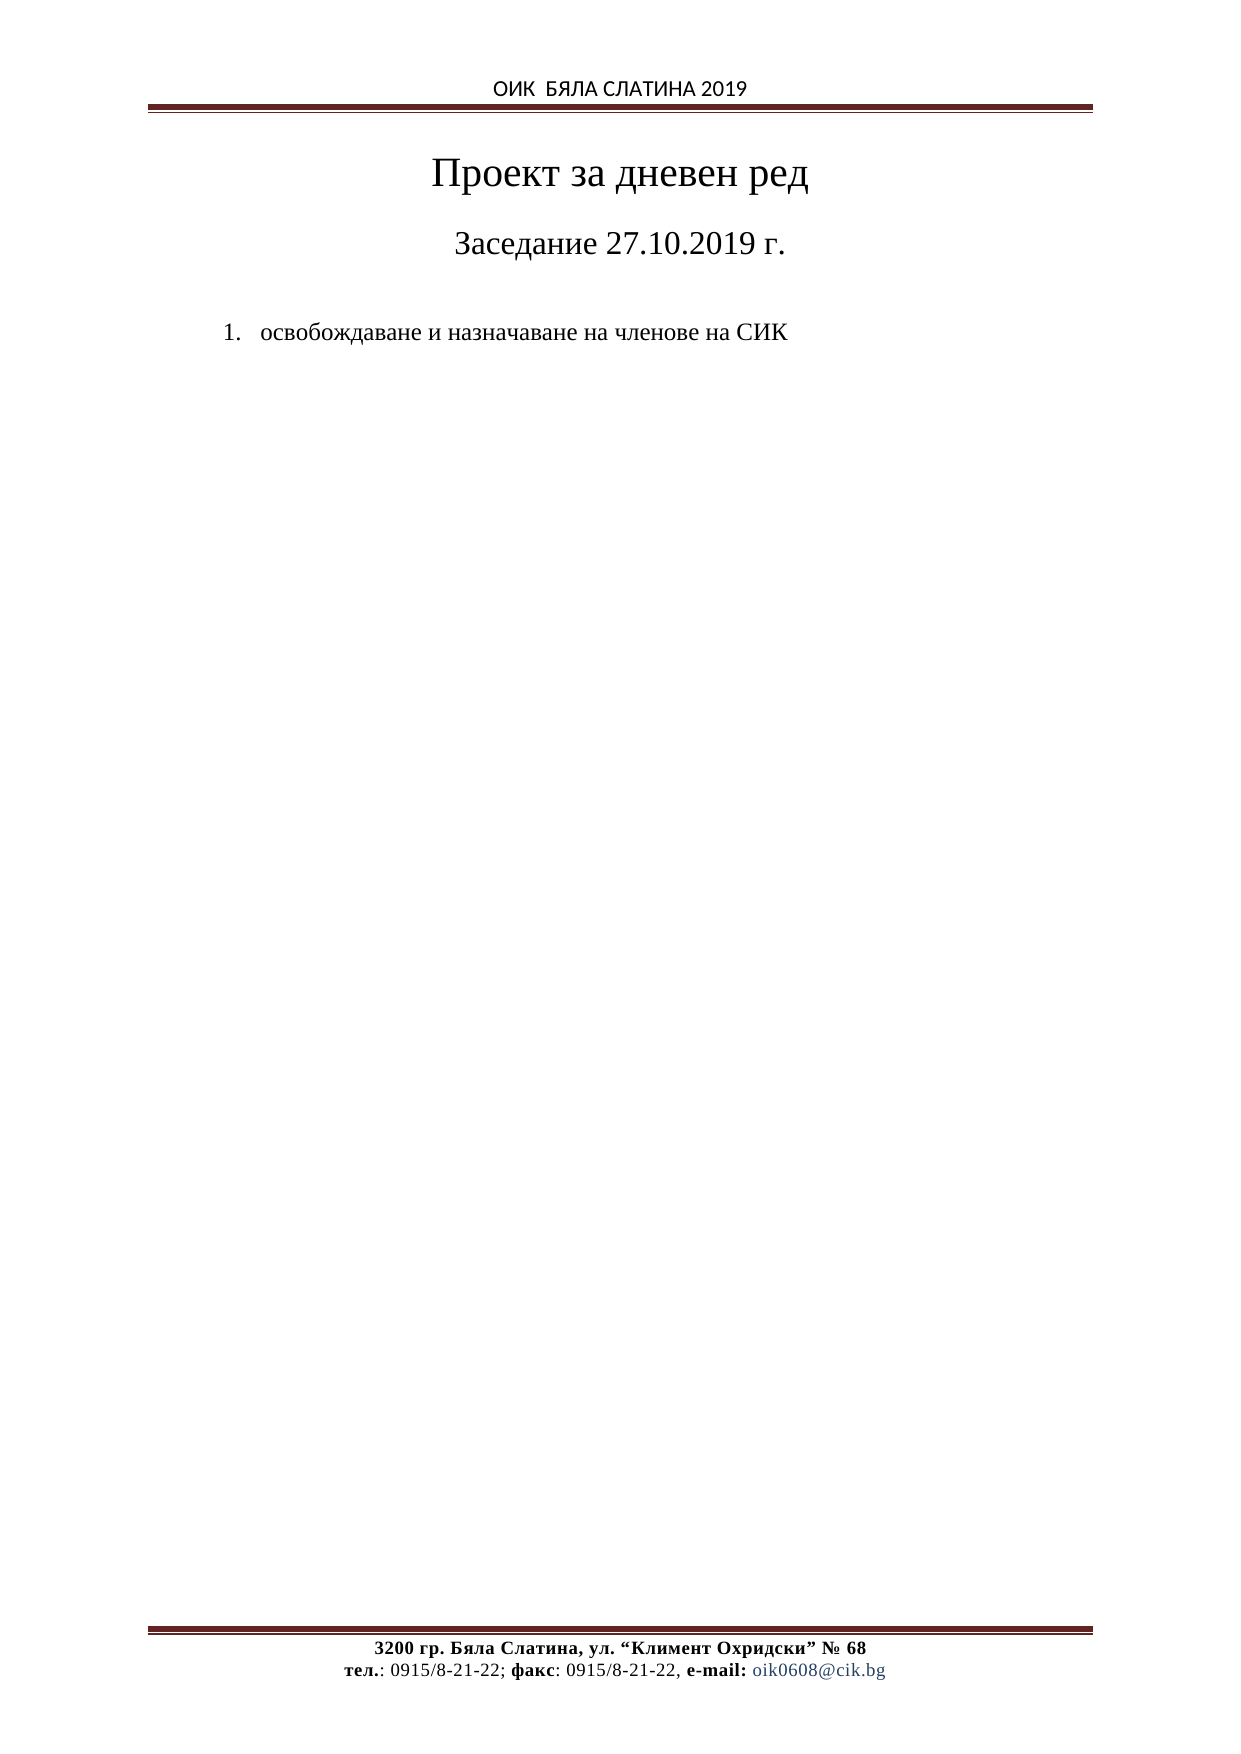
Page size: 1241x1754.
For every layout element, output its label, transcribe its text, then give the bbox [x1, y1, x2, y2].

list освобождаване и назначаване на членове на СИК [223, 317, 1093, 346]
text Проект за дневен ред [148, 148, 1093, 196]
text Заседание 27.10.2019 г. [148, 223, 1093, 262]
